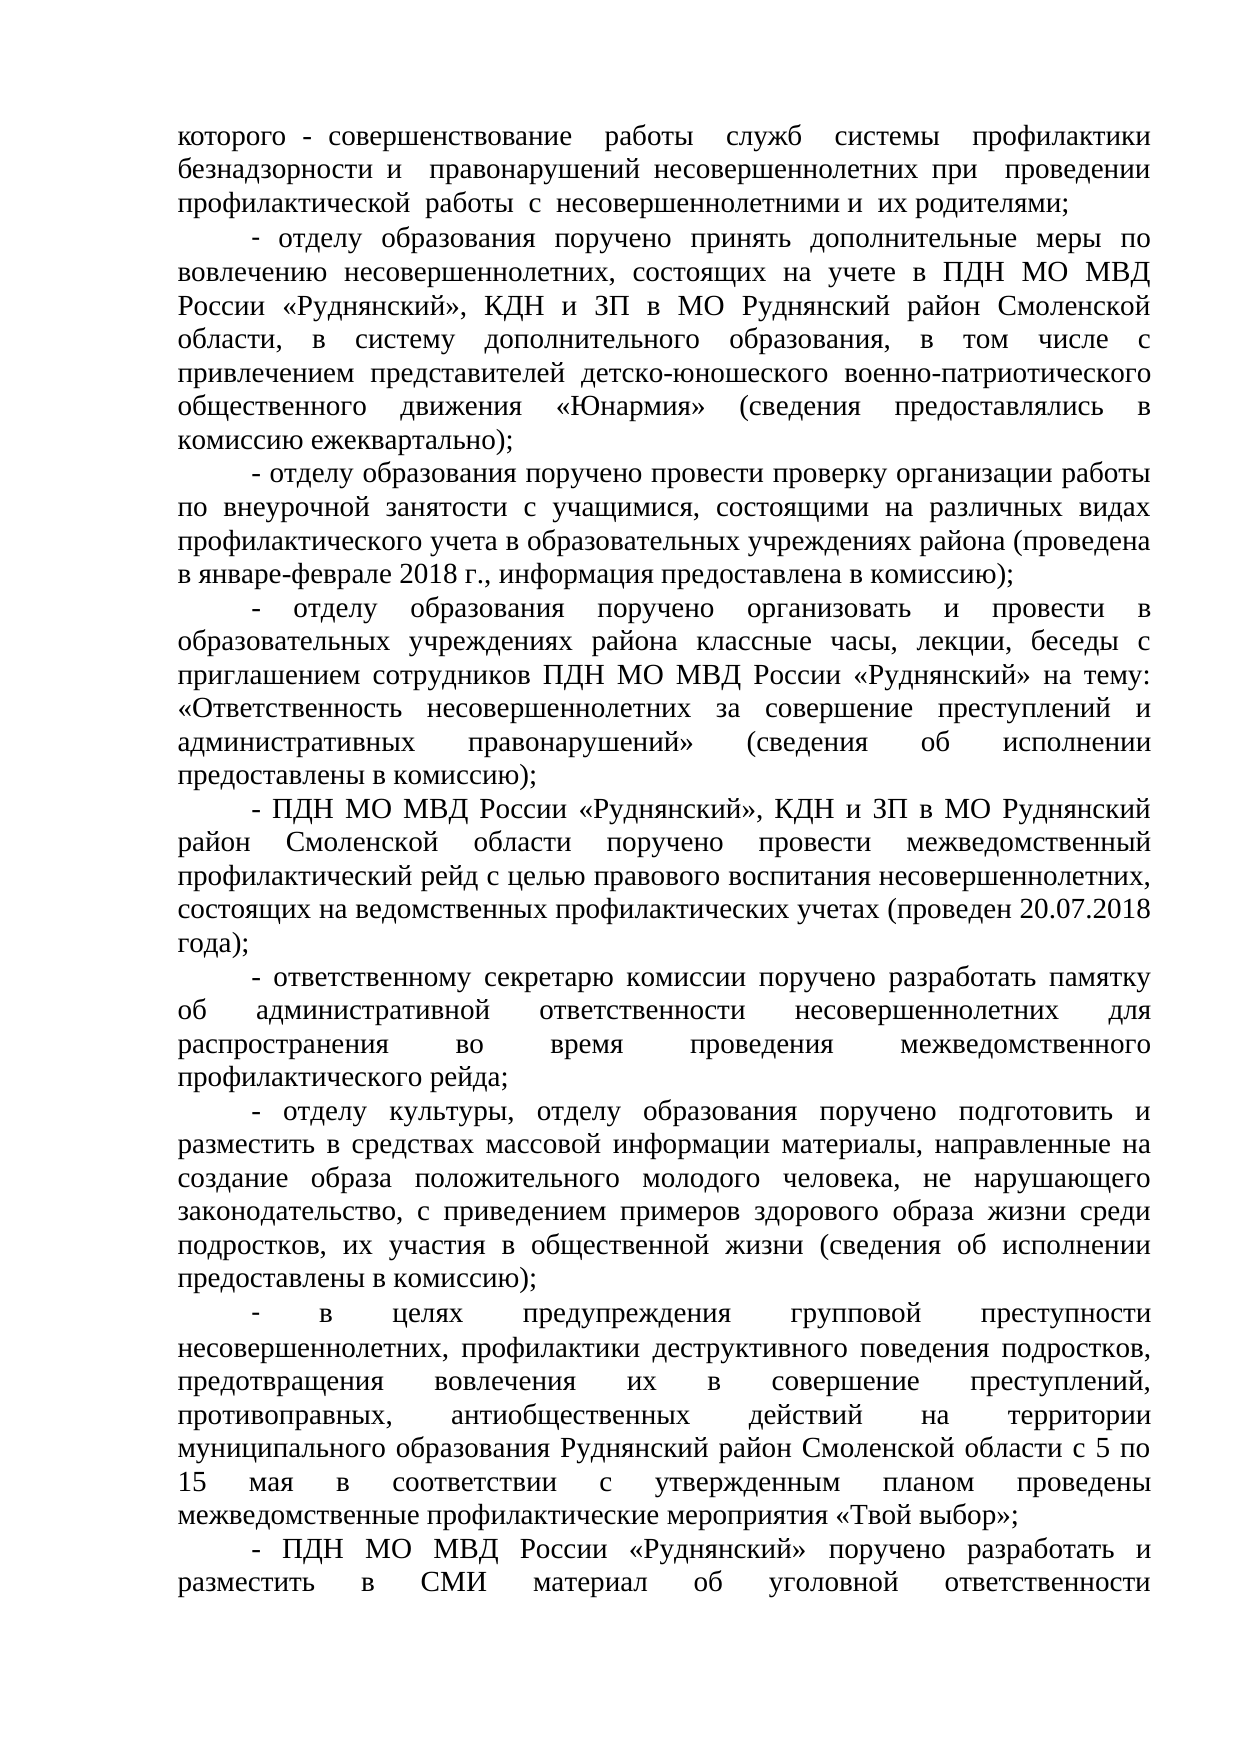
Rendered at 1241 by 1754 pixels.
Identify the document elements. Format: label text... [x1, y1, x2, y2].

text - отделу образования поручено организовать и провести в образовательных учреждениях района классные часы, лекции, беседы с приглашением сотрудников ПДН МО МВД России «Руднянский» на тему: «Ответственность несовершеннолетних за совершение преступлений и административных правонарушений» (сведения об исполнении предоставлены в комиссию); [177, 590, 1152, 791]
text - отделу образования поручено принять дополнительные меры по вовлечению несовершеннолетних, состоящих на учете в ПДН МО МВД России «Руднянский», КДН и ЗП в МО Руднянский район Смоленской области, в систему дополнительного образования, в том числе с привлечением представителей детско-юношеского военно-патриотического общественного движения «Юнармия» (сведения предоставлялись в комиссию ежеквартально); [177, 219, 1152, 456]
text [177, 118, 1152, 219]
text - ответственному секретарю комиссии поручено разработать памятку об административной ответственности несовершеннолетних для распространения во время проведения межведомственного профилактического рейда; [177, 959, 1152, 1093]
text - отделу культуры, отделу образования поручено подготовить и разместить в средствах массовой информации материалы, направленные на создание образа положительного молодого человека, не нарушающего законодательство, с приведением примеров здорового образа жизни среди подростков, их участия в общественной жизни (сведения об исполнении предоставлены в комиссию); [177, 1093, 1152, 1294]
text - ПДН МО МВД России «Руднянский», КДН и ЗП в МО Руднянский район Смоленской области поручено провести межведомственный профилактический рейд с целью правового воспитания несовершеннолетних, состоящих на ведомственных профилактических учетах (проведен 20.07.2018 года); [177, 791, 1152, 959]
text - в целях предупреждения групповой преступности несовершеннолетних, профилактики деструктивного поведения подростков, предотвращения вовлечения их в совершение преступлений, противоправных, антиобщественных действий на территории муниципального образования Руднянский район Смоленской области с 5 по 15 мая в соответствии с утвержденным планом проведены межведомственные профилактические мероприятия «Твой выбор»; [177, 1294, 1152, 1531]
text - отделу образования поручено провести проверку организации работы по внеурочной занятости с учащимися, состоящими на различных видах профилактического учета в образовательных учреждениях района (проведена в январе-феврале 2018 г., информация предоставлена в комиссию); [177, 456, 1152, 590]
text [177, 1531, 1152, 1598]
